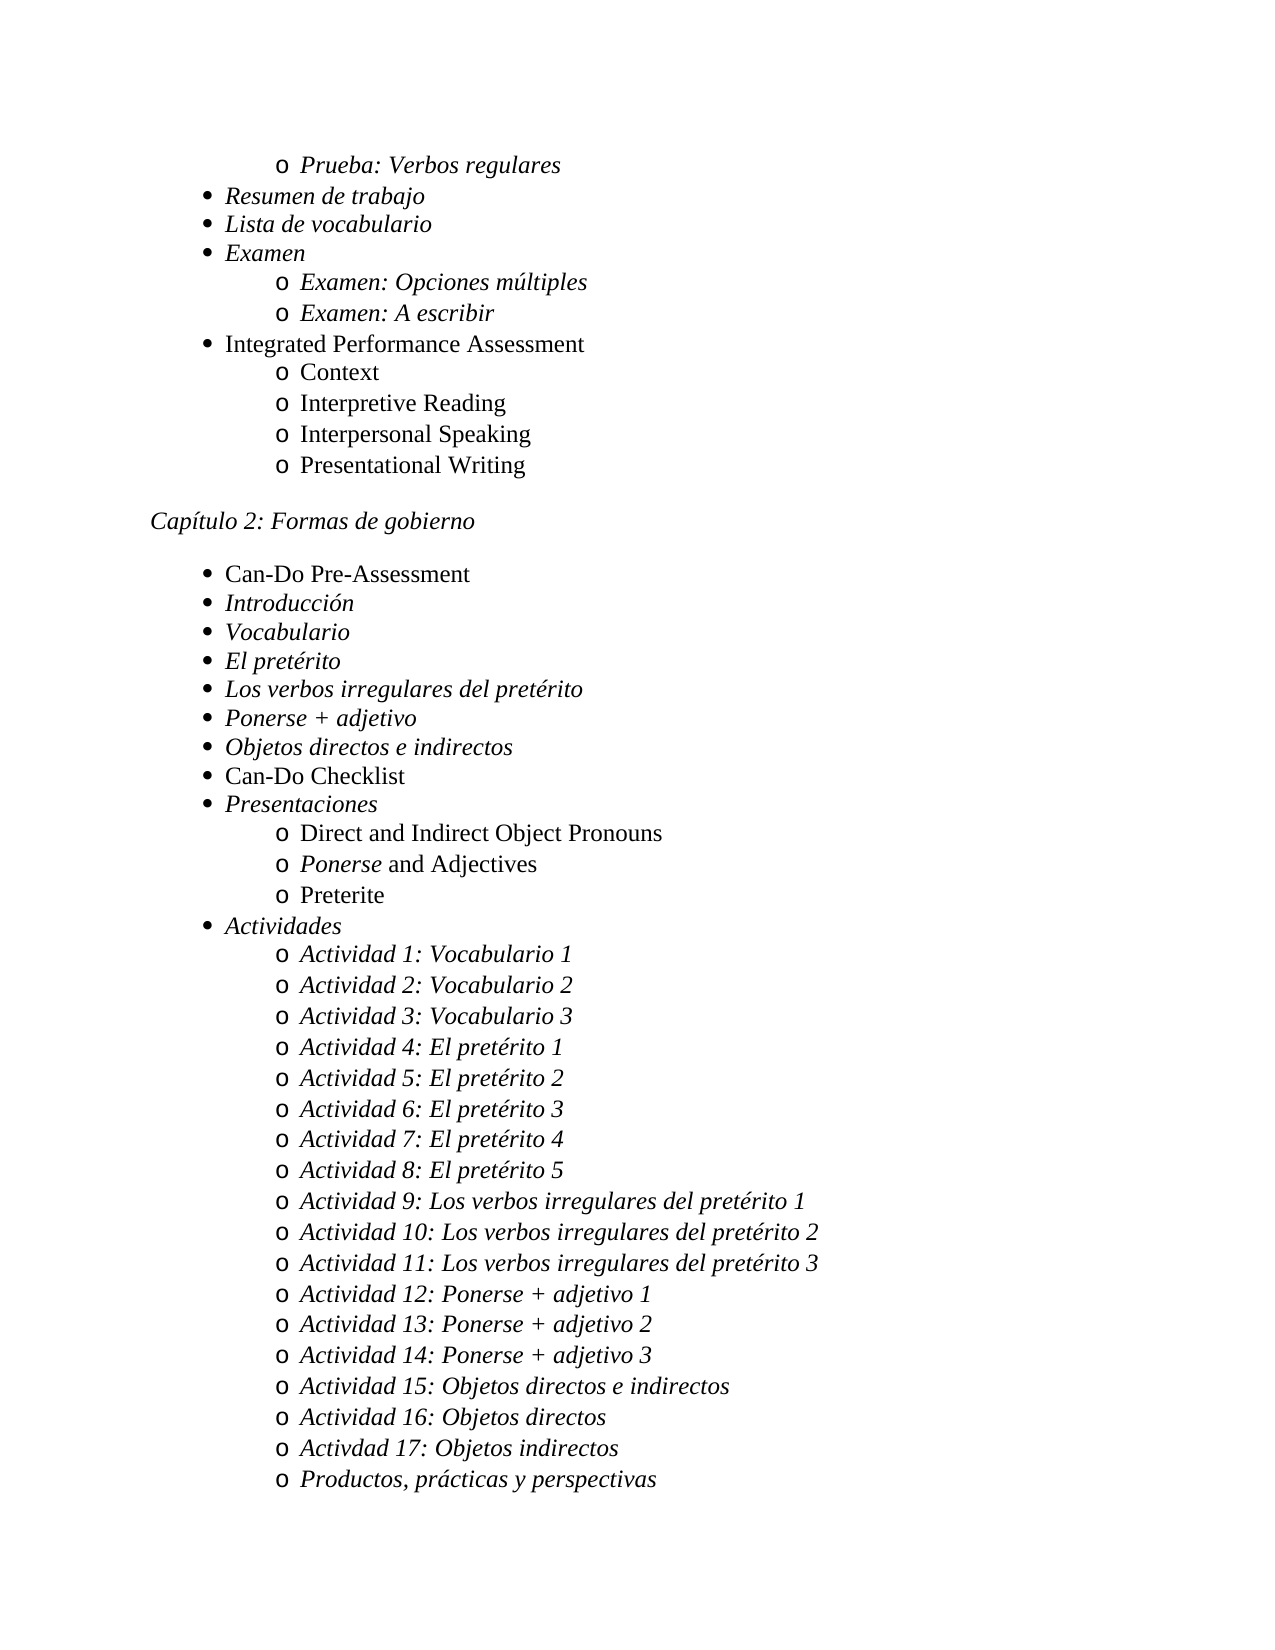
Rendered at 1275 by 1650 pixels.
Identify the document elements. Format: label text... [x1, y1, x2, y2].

list Actividad 11: Los verbos irregulares del pretérito 3 [274, 1248, 1125, 1279]
list Activdad 17: Objetos indirectos [274, 1433, 1125, 1464]
list Productos, prácticas y perspectivas [274, 1464, 1125, 1494]
list Resumen de trabajo [203, 181, 1125, 209]
list Can-Do Pre-Assessment [203, 559, 1125, 588]
list Interpretive Reading [274, 388, 1125, 419]
list Examen [203, 238, 1125, 267]
list Prueba: Verbos regulares [274, 150, 1125, 181]
list Ponerse and Adjectives [274, 849, 1125, 880]
list Actividad 6: El pretérito 3 [274, 1094, 1125, 1124]
list Actividad 14: Ponerse + adjetivo 3 [274, 1340, 1125, 1371]
list Actividad 4: El pretérito 1 [274, 1032, 1125, 1063]
list Presentational Writing [274, 450, 1125, 481]
list Interpersonal Speaking [274, 419, 1125, 450]
list Integrated Performance Assessment [203, 329, 1125, 357]
text Capítulo 2: Formas de gobierno [150, 506, 1125, 534]
list Vocabulario [203, 617, 1125, 646]
list Actividad 12: Ponerse + adjetivo 1 [274, 1279, 1125, 1309]
list Actividad 16: Objetos directos [274, 1402, 1125, 1433]
list Examen: Opciones múltiples [274, 267, 1125, 298]
list Actividad 13: Ponerse + adjetivo 2 [274, 1309, 1125, 1340]
list Actividad 15: Objetos directos e indirectos [274, 1371, 1125, 1402]
list Actividad 10: Los verbos irregulares del pretérito 2 [274, 1217, 1125, 1248]
list Can-Do Checklist [203, 761, 1125, 789]
list Actividad 5: El pretérito 2 [274, 1063, 1125, 1094]
list El pretérito [203, 646, 1125, 674]
list Los verbos irregulares del pretérito [203, 674, 1125, 703]
list Actividad 9: Los verbos irregulares del pretérito 1 [274, 1186, 1125, 1217]
list Actividad 1: Vocabulario 1 [274, 939, 1125, 970]
list Actividad 2: Vocabulario 2 [274, 970, 1125, 1001]
list Context [274, 357, 1125, 388]
list Preterite [274, 880, 1125, 911]
list Actividad 8: El pretérito 5 [274, 1155, 1125, 1186]
list Objetos directos e indirectos [203, 732, 1125, 761]
list Introducción [203, 588, 1125, 617]
list Actividad 3: Vocabulario 3 [274, 1001, 1125, 1032]
list Actividades [203, 911, 1125, 939]
list Actividad 7: El pretérito 4 [274, 1124, 1125, 1155]
list Examen: A escribir [274, 298, 1125, 329]
list Presentaciones [203, 789, 1125, 818]
list Ponerse + adjetivo [203, 703, 1125, 732]
list Direct and Indirect Object Pronouns [274, 818, 1125, 849]
list Lista de vocabulario [203, 209, 1125, 238]
